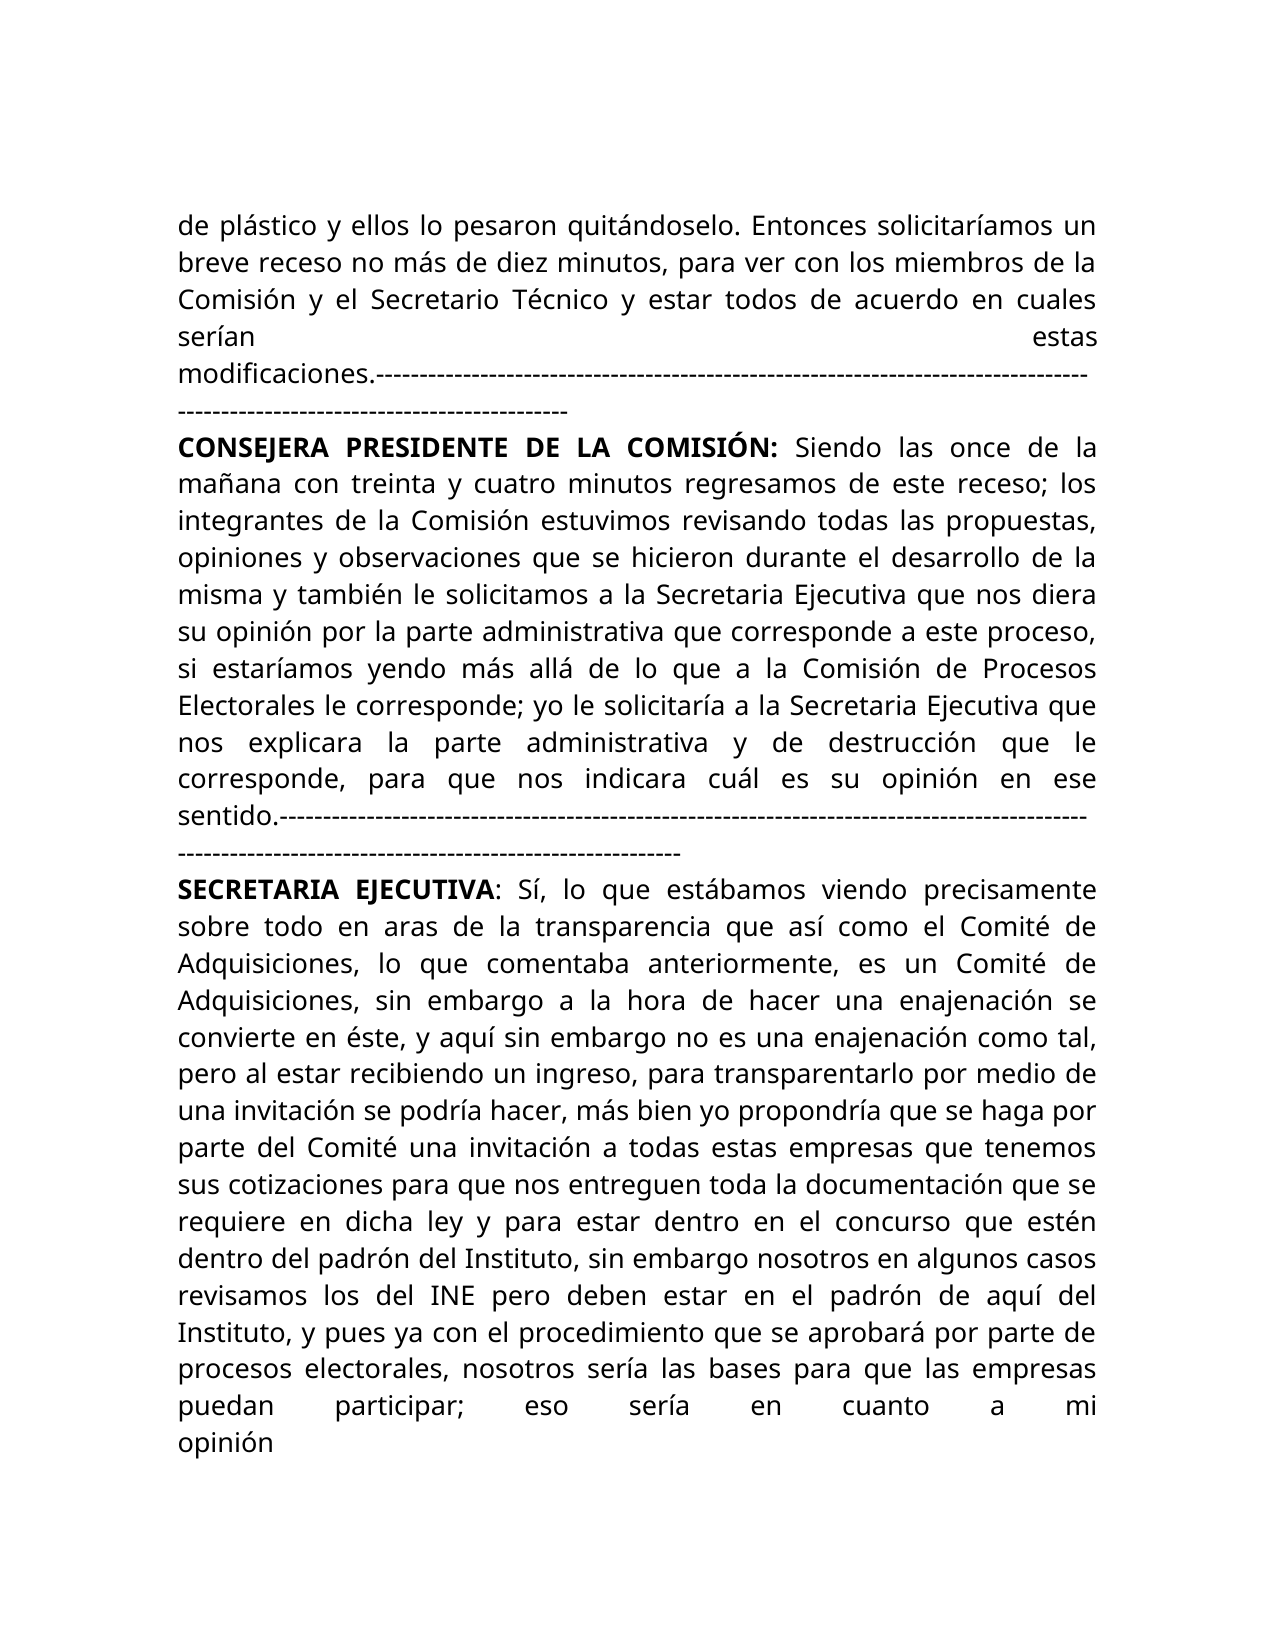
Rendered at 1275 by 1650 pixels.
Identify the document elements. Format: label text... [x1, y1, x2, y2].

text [177, 207, 1098, 428]
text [177, 871, 1098, 1461]
text CONSEJERA PRESIDENTE DE LA COMISIÓN: Siendo las once de la mañana con treinta y cuatro minutos regresamos de este receso; los integrantes de la Comisión estuvimos revisando todas las propuestas, opiniones y observaciones que se hicieron durante el desarrollo de la misma y también le solicitamos a la Secretaria Ejecutiva que nos diera su opinión por la parte administrativa que corresponde a este proceso, si estaríamos yendo más allá de lo que a la Comisión de Procesos Electorales le corresponde; yo le solicitaría a la Secretaria Ejecutiva que nos explicara la parte administrativa y de destrucción que le corresponde, para que nos indicara cuál es su opinión en ese sentido.------------------------------------------------------------------------------------------------------------------------------------------------------- [177, 428, 1098, 871]
